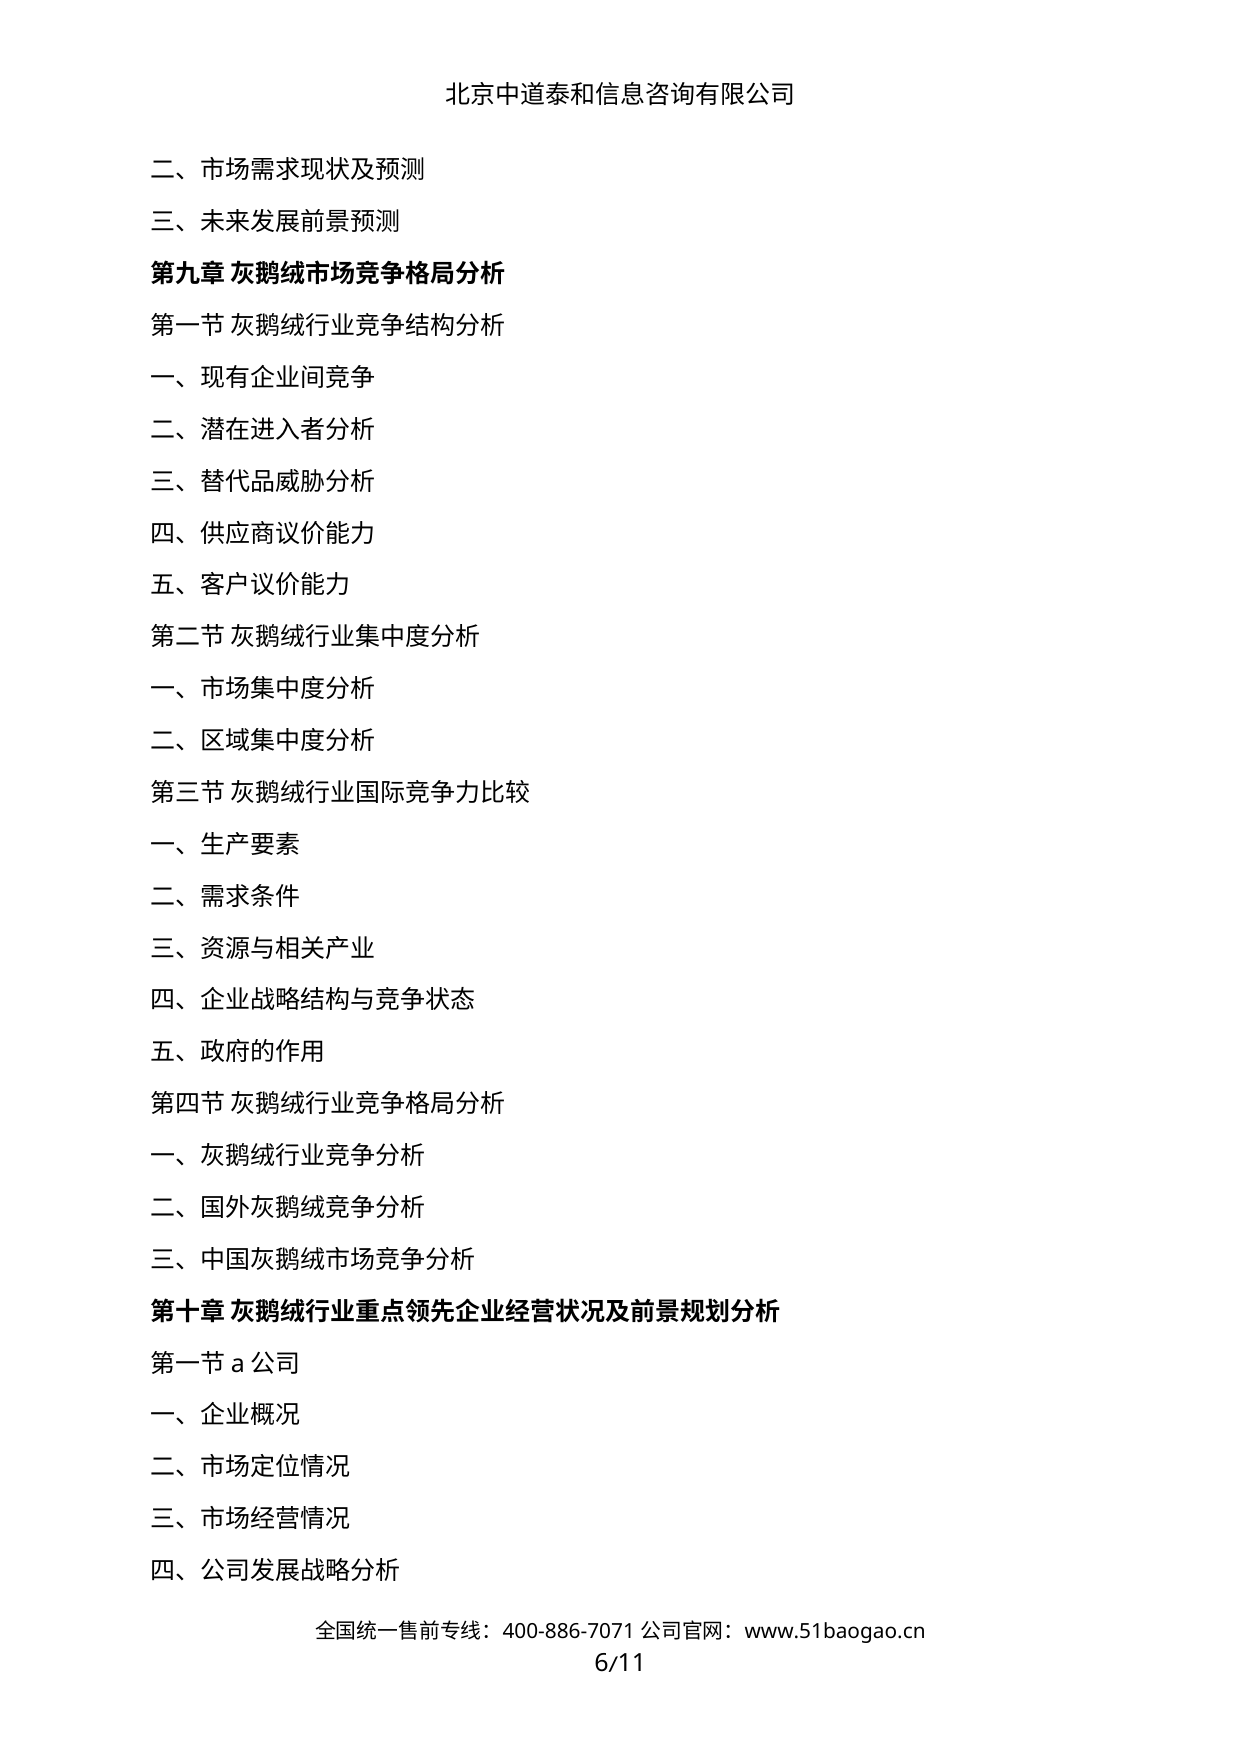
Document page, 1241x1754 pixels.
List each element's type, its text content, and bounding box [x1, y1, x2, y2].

text 四、企业战略结构与竞争状态 [150, 980, 1090, 1016]
text 二、市场需求现状及预测 [150, 150, 1090, 186]
text 第一节 a公司 [150, 1343, 1090, 1379]
text 一、现有企业间竞争 [150, 357, 1090, 394]
text 三、替代品威胁分析 [150, 461, 1090, 497]
text 一、企业概况 [150, 1395, 1090, 1431]
text 二、需求条件 [150, 876, 1090, 912]
text 一、市场集中度分析 [150, 669, 1090, 705]
text 二、国外灰鹅绒竞争分析 [150, 1187, 1090, 1224]
text 二、市场定位情况 [150, 1447, 1090, 1483]
text 三、中国灰鹅绒市场竞争分析 [150, 1239, 1090, 1276]
text 第九章 灰鹅绒市场竞争格局分析 [150, 254, 1090, 290]
text 四、供应商议价能力 [150, 513, 1090, 549]
text 二、区域集中度分析 [150, 721, 1090, 757]
text 第一节 灰鹅绒行业竞争结构分析 [150, 306, 1090, 342]
text 第二节 灰鹅绒行业集中度分析 [150, 617, 1090, 653]
text 一、生产要素 [150, 824, 1090, 861]
text 一、灰鹅绒行业竞争分析 [150, 1136, 1090, 1172]
text 三、资源与相关产业 [150, 928, 1090, 964]
text 第四节 灰鹅绒行业竞争格局分析 [150, 1084, 1090, 1120]
text 三、市场经营情况 [150, 1499, 1090, 1535]
text 五、客户议价能力 [150, 565, 1090, 601]
text 三、未来发展前景预测 [150, 202, 1090, 238]
text 五、政府的作用 [150, 1032, 1090, 1068]
text 四、公司发展战略分析 [150, 1551, 1090, 1587]
text 第十章 灰鹅绒行业重点领先企业经营状况及前景规划分析 [150, 1291, 1090, 1327]
text 二、潜在进入者分析 [150, 409, 1090, 446]
text 第三节 灰鹅绒行业国际竞争力比较 [150, 772, 1090, 809]
